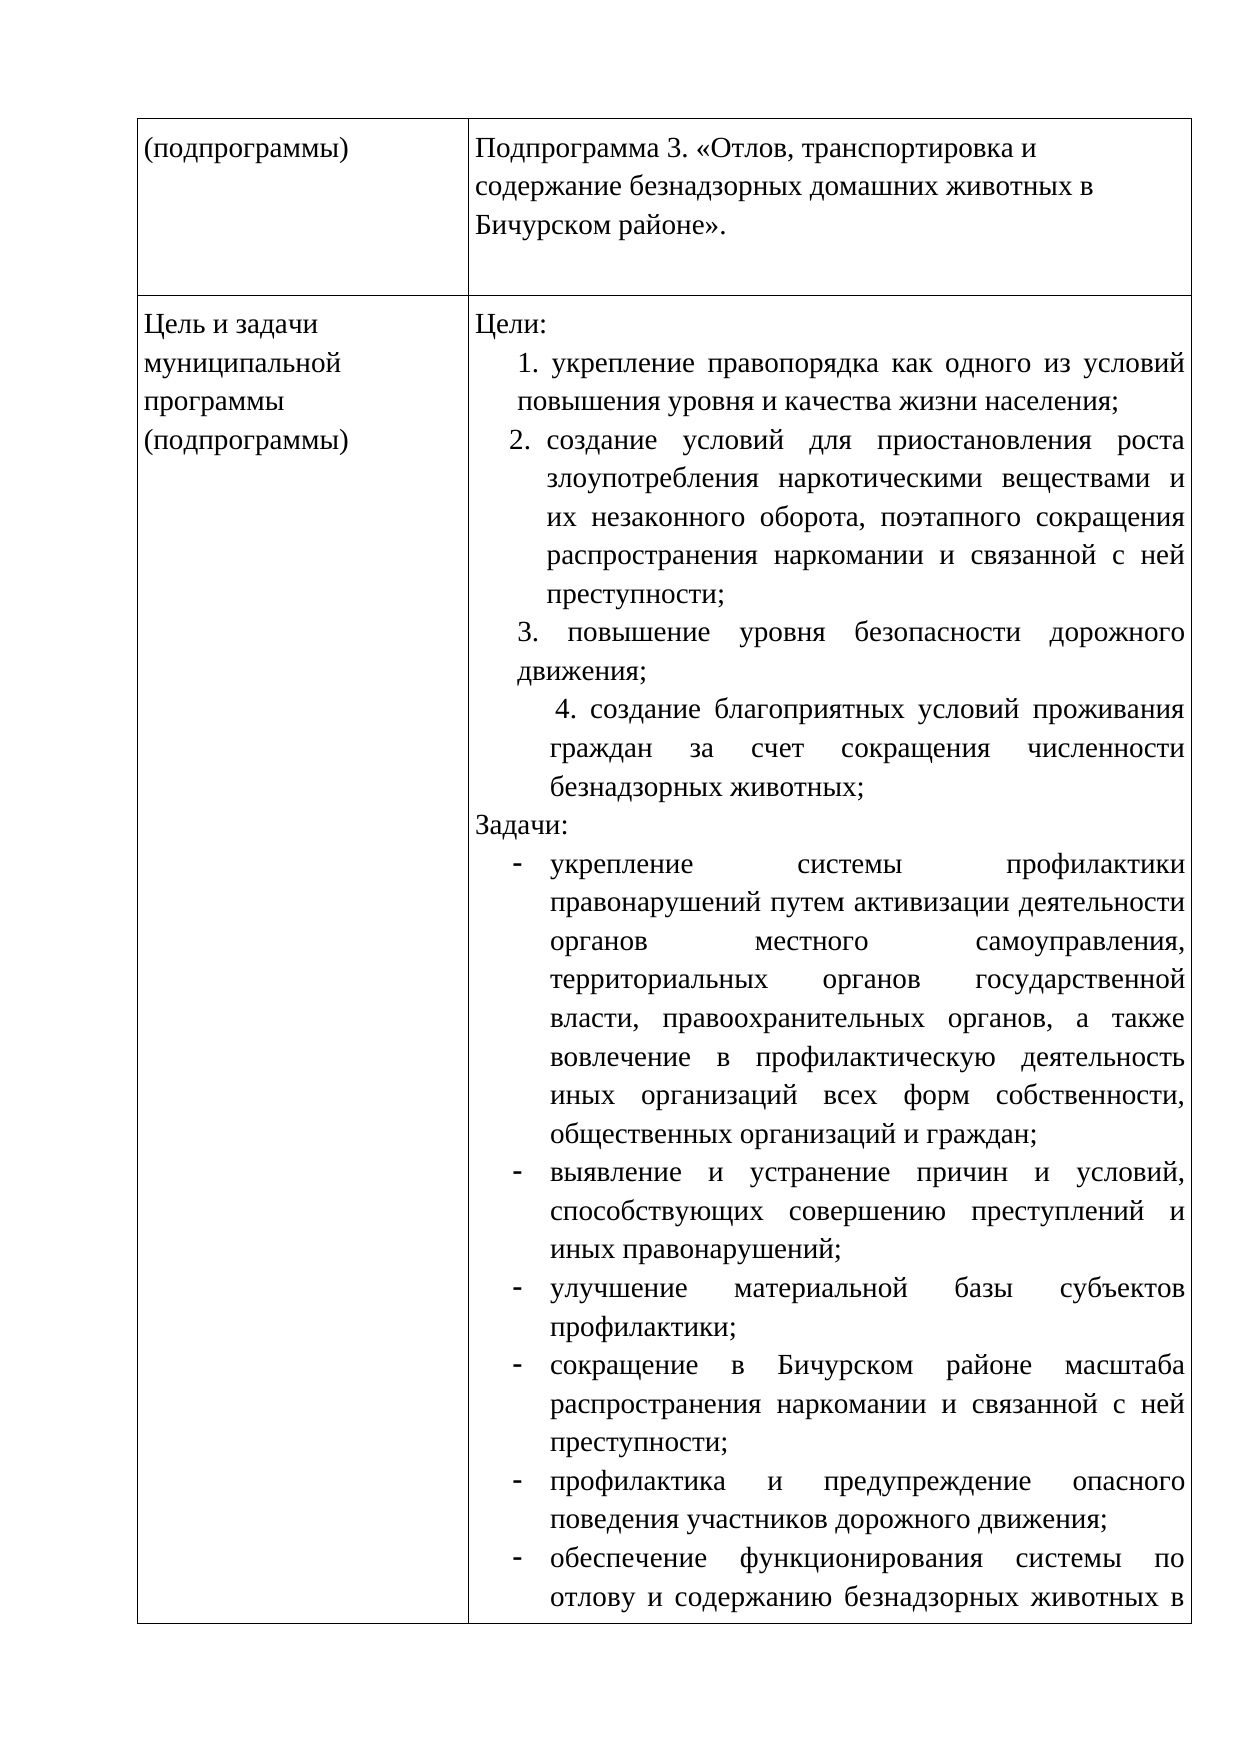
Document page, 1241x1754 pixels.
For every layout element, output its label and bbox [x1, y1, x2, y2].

table_cell [469, 296, 1191, 1623]
table_cell [469, 119, 1191, 294]
table_cell [138, 119, 468, 294]
table_cell [138, 296, 468, 1623]
